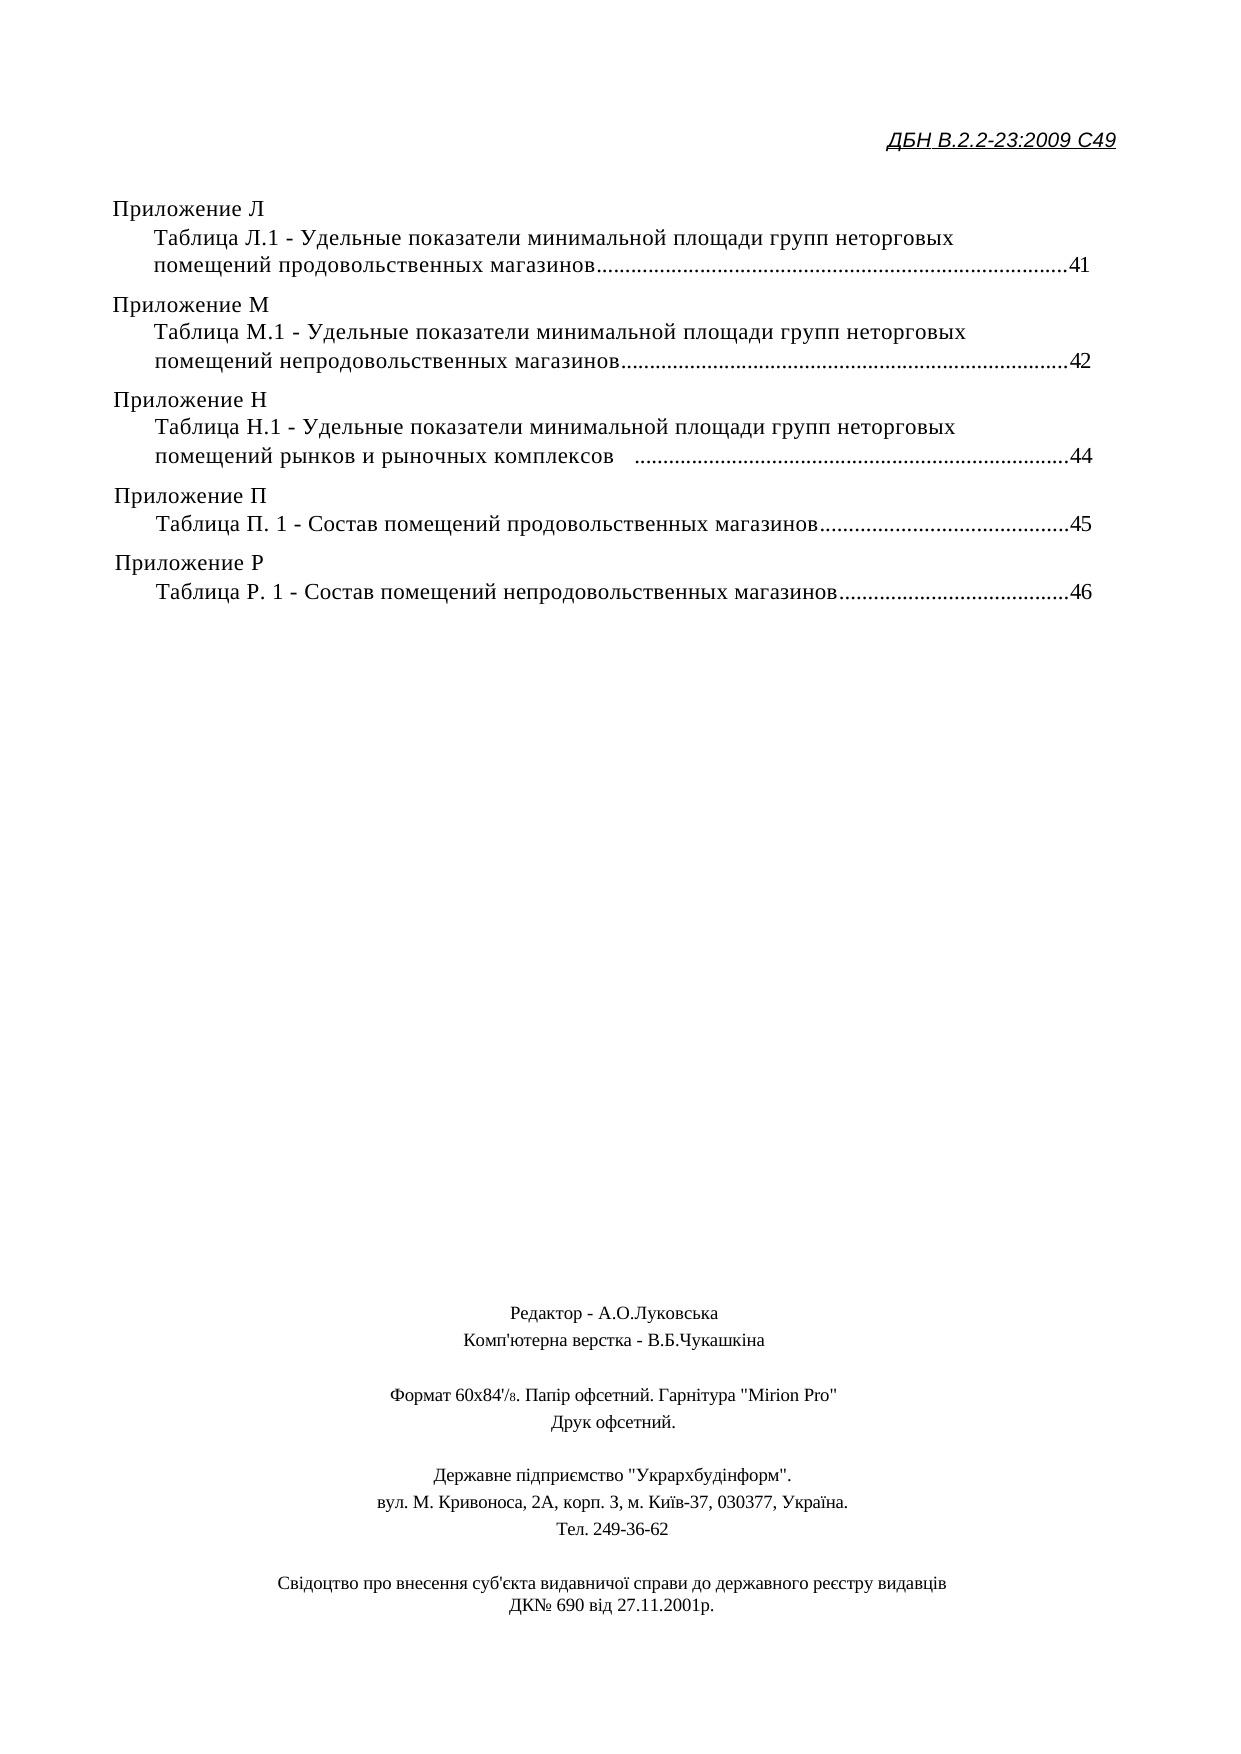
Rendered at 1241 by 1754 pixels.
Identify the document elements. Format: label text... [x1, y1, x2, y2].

text ДБН В.2.2-23:2009 С49 [112, 127, 1116, 151]
text Таблица П. 1 - Состав помещений продовольственных магазинов 45 [156, 510, 1116, 536]
text Таблица Л.1 - Удельные показатели минимальной площади групп неторговых [153, 222, 1116, 251]
text ДК№ 690 від 27.11.2001р. [112, 1593, 1111, 1615]
text Редактор - А.О.Луковська Комп'ютерна верстка - В.Б.Чукашкіна [462, 1298, 766, 1352]
text Таблица М.1 - Удельные показатели минимальной площади групп неторговых [153, 318, 1116, 344]
text помещений рынков и рыночных комплексов 44 [155, 442, 1116, 468]
text помещений продовольственных магазинов 41 [153, 251, 1116, 278]
text вул. М. Кривоноса, 2А, корп. З, м. Київ-37, 030377, Україна. [112, 1487, 1113, 1514]
text Формат 60x84'/8. Папір офсетний. Гарнітура "Mirion Pro" Друк офсетний. [386, 1379, 841, 1433]
text Приложение П [114, 482, 1116, 508]
text Свідоцтво про внесення суб'єкта видавничої справи до державного реєстру видавців [112, 1572, 1112, 1593]
text помещений непродовольственных магазинов 42 [154, 347, 1116, 373]
text Державне підприємство "Укрархбудінформ". [112, 1460, 1113, 1487]
text Приложение Н [113, 386, 1116, 412]
text Приложение Р [114, 549, 1116, 576]
text Приложение М [112, 292, 1116, 318]
text Таблица Н.1 - Удельные показатели минимальной площади групп неторговых [154, 413, 1116, 439]
text Тел. 249-36-62 [112, 1514, 1112, 1541]
text Приложение Л [112, 194, 1116, 222]
text Таблица Р. 1 - Состав помещений непродовольственных магазинов 46 [156, 578, 1116, 604]
